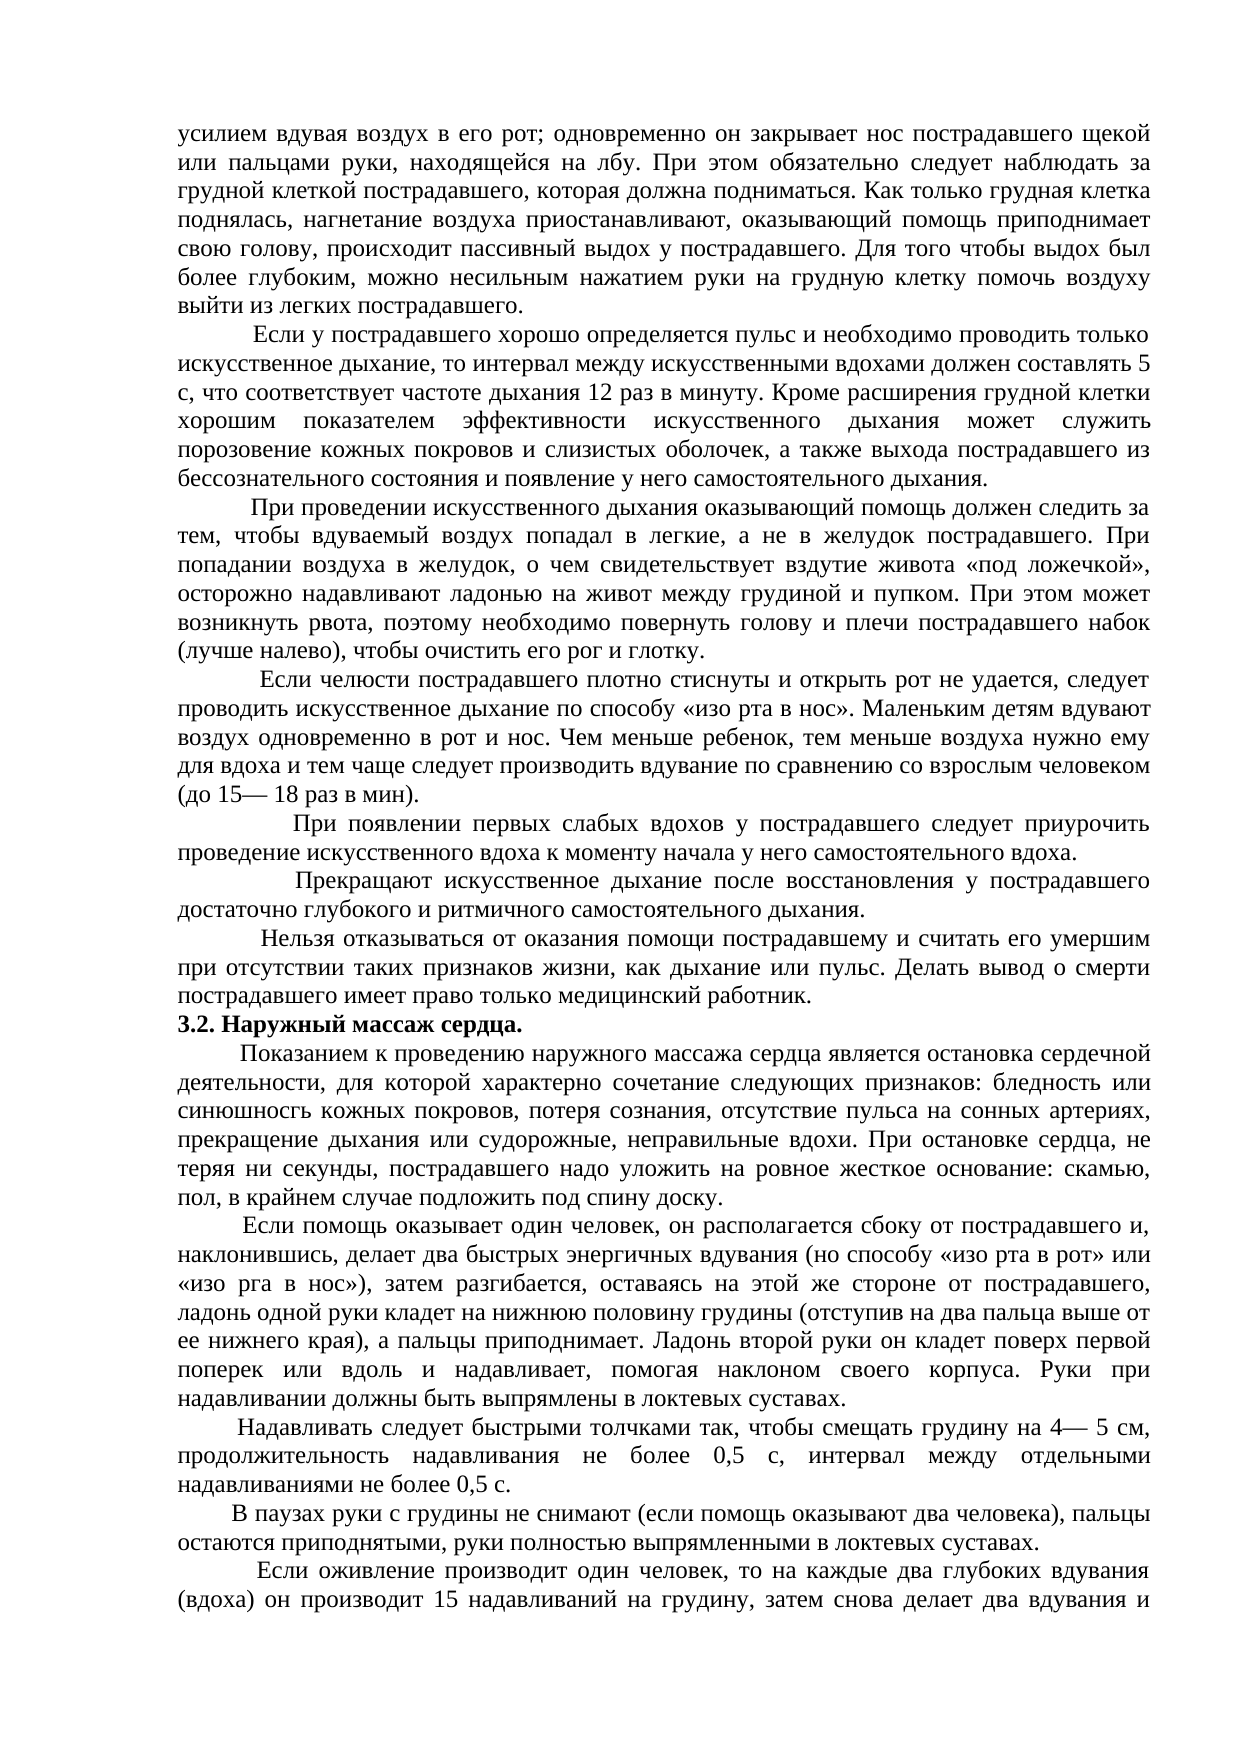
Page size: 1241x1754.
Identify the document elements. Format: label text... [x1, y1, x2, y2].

text Если у пострадавшего хорошо определяется пульс и необходимо проводить только искусственное дыхание, то интервал между искусственными вдохами должен составлять 5 с, что соответствует частоте дыхания 12 раз в минуту. Кроме расширения грудной клетки хорошим показателем эффективности искусственного дыхания может служить порозовение кожных покровов и слизистых оболочек, а также выхода пострадавшего из бессознательного состояния и появление у него самостоятельного дыхания. [177, 319, 1152, 492]
text Нельзя отказываться от оказания помощи пострадавшему и считать его умершим при отсутствии таких признаков жизни, как дыхание или пульс. Делать вывод о смерти пострадавшего имеет право только медицинский работник. [177, 923, 1152, 1009]
text В паузах руки с грудины не снимают (если помощь оказывают два человека), пальцы остаются приподнятыми, руки полностью выпрямленными в локтевых суставах. [177, 1498, 1152, 1556]
text Показанием к проведению наружного массажа сердца является остановка сердечной деятельности, для которой характерно сочетание следующих признаков: бледность или синюшносгь кожных покровов, потеря сознания, отсутствие пульса на сонных артериях, прекращение дыхания или судорожные, неправильные вдохи. При остановке сердца, не теряя ни секунды, пострадавшего надо уложить на ровное жесткое основание: скамью, пол, в крайнем случае подложить под спину доску. [177, 1038, 1152, 1211]
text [177, 118, 1152, 319]
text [177, 1556, 1152, 1613]
text Прекращают искусственное дыхание после восстановления у пострадавшего достаточно глубокого и ритмичного самостоятельного дыхания. [177, 866, 1152, 923]
text Если помощь оказывает один человек, он располагается сбоку от пострадавшего и, наклонившись, делает два быстрых энергичных вдувания (но способу «изо рта в рот» или «изо рга в нос»), затем разгибается, оставаясь на этой же стороне от пострадавшего, ладонь одной руки кладет на нижнюю половину грудины (отступив на два пальца выше от ее нижнего края), а пальцы приподнимает. Ладонь второй руки он кладет поверх первой поперек или вдоль и надавливает, помогая наклоном своего корпуса. Руки при надавливании должны быть выпрямлены в локтевых суставах. [177, 1211, 1152, 1412]
text Надавливать следует быстрыми толчками так, чтобы смещать грудину на 4— 5 см, продолжительность надавливания не более 0,5 с, интервал между отдельными надавливаниями не более 0,5 с. [177, 1412, 1152, 1498]
text 3.2. Наружный массаж сердца. [177, 1009, 1152, 1038]
text При появлении первых слабых вдохов у пострадавшего следует приурочить проведение искусственного вдоха к моменту начала у него самостоятельного вдоха. [177, 808, 1152, 866]
text Если челюсти пострадавшего плотно стиснуты и открыть рот не удается, следует проводить искусственное дыхание по способу «изо рта в нос». Маленьким детям вдувают воздух одновременно в рот и нос. Чем меньше ребенок, тем меньше воздуха нужно ему для вдоха и тем чаще следует производить вдувание по сравнению со взрослым человеком (до 15— 18 раз в мин). [177, 664, 1152, 808]
text При проведении искусственного дыхания оказывающий помощь должен следить за тем, чтобы вдуваемый воздух попадал в легкие, а не в желудок пострадавшего. При попадании воздуха в желудок, о чем свидетельствует вздутие живота «под ложечкой», осторожно надавливают ладонью на живот между грудиной и пупком. При этом может возникнуть рвота, поэтому необходимо повернуть голову и плечи пострадавшего набок (лучше налево), чтобы очистить его рог и глотку. [177, 492, 1152, 664]
